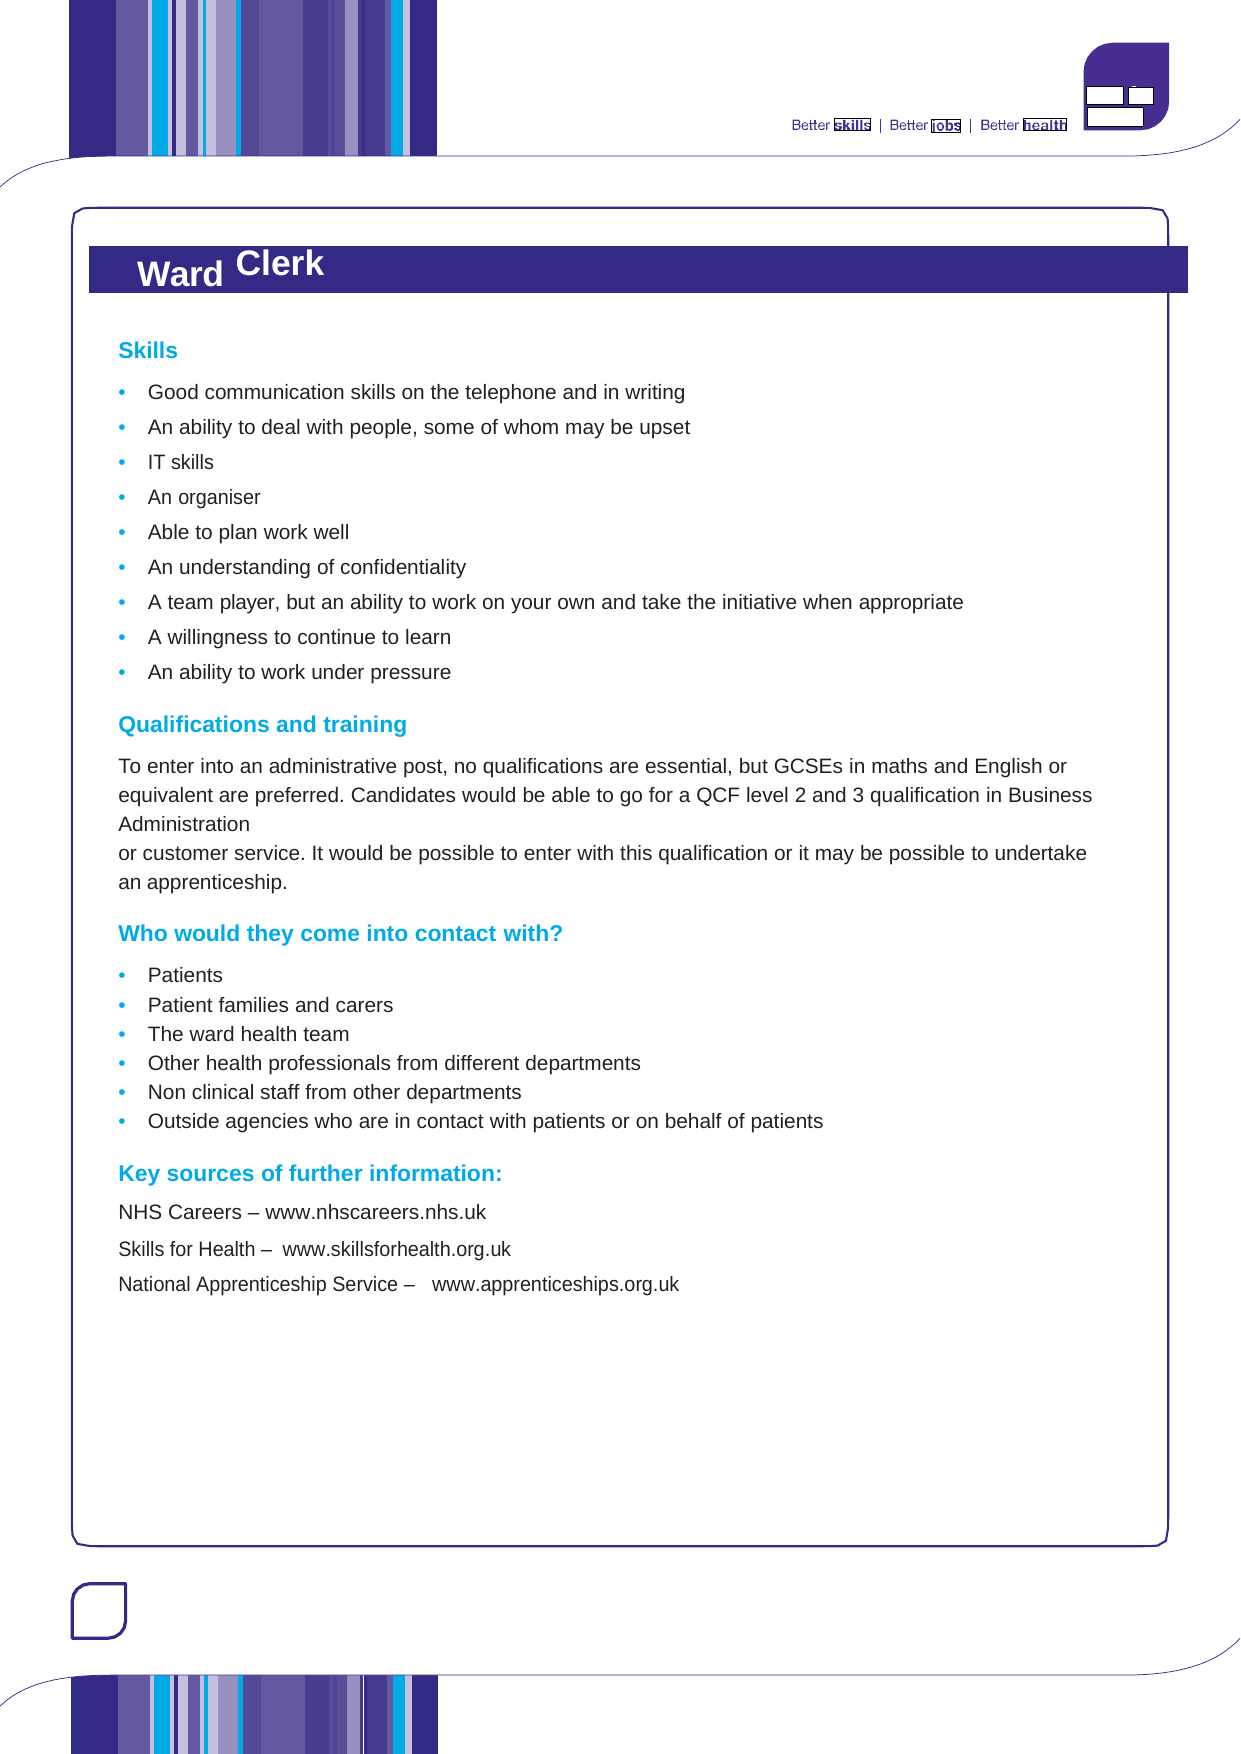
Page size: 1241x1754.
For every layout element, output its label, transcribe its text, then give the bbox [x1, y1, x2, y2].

picture [1088, 108, 1143, 126]
picture [1087, 87, 1123, 104]
list An organiser [118, 485, 1097, 509]
list The ward health team [118, 1022, 1097, 1046]
list Patient families and carers [118, 992, 1097, 1016]
list Other health professionals from different departments [118, 1051, 1097, 1075]
picture [835, 119, 870, 130]
subtitle Who would they come into contact with? [118, 920, 1097, 947]
picture [1129, 88, 1153, 104]
subtitle Skills [118, 337, 1097, 363]
picture [1024, 119, 1066, 130]
picture [932, 120, 960, 132]
list Non clinical staff from other departments [118, 1080, 1097, 1104]
list An ability to work under pressure [118, 660, 1097, 684]
list IT skills [118, 450, 1097, 474]
subtitle Qualifications and training [118, 711, 1097, 737]
list An ability to deal with people, some of whom may be upset [118, 415, 1097, 439]
list An understanding of confidentiality [118, 555, 1097, 579]
list A team player, but an ability to work on your own and take the initiative when appropriate [118, 590, 1097, 614]
list A willingness to continue to learn [118, 625, 1097, 649]
text Key sources of further information: NHS Careers – www.nhscareers.nhs.uk Skills for Health – www.skillsforhealth.org.uk [118, 1160, 513, 1261]
list Able to plan work well [118, 520, 1097, 544]
text To enter into an administrative post, no qualifications are essential, but GCSEs in maths and English or equivalent are preferred. Candidates would be able to go for a QCF level 2 and 3 qualification in Business Administration [118, 754, 1129, 836]
list Good communication skills on the telephone and in writing [118, 380, 1097, 404]
text or customer service. It would be possible to enter with this qualification or it may be possible to undertake an apprenticeship. [118, 841, 1092, 894]
list Patients [118, 963, 1097, 987]
text National Apprenticeship Service – www.apprenticeships.org.uk [118, 1274, 1097, 1296]
list Outside agencies who are in contact with patients or on behalf of patients [118, 1109, 1097, 1133]
